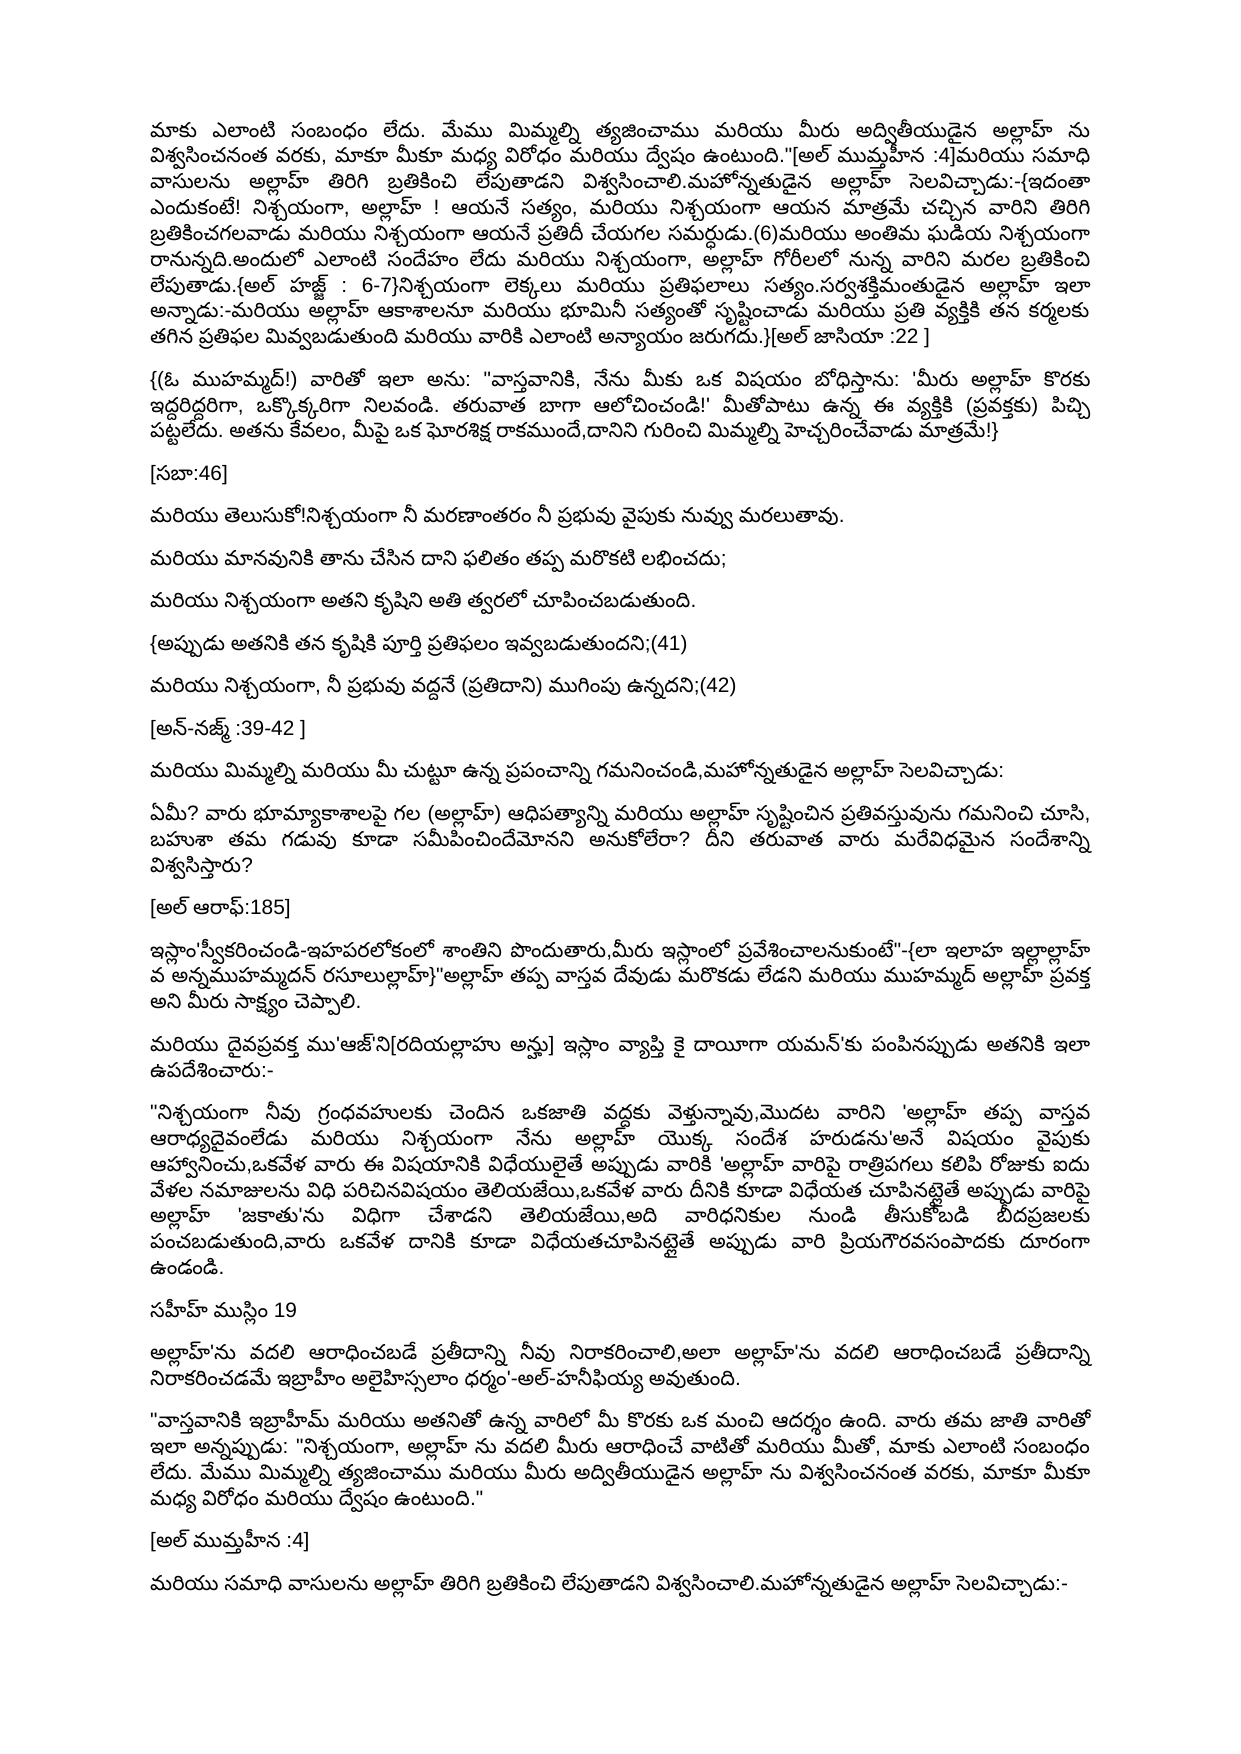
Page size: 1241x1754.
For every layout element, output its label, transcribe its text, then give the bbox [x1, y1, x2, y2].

text "నిశ్చయంగా నీవు గ్రంధవహులకు చెందిన ఒకజాతి వద్దకు వెళ్తున్నావు,మొదట వారిని 'అల్లాహ్ తప్ప వాస్తవ ఆరాధ్యదైవంలేడు మరియు నిశ్చయంగా నేను అల్లాహ్ యొక్క సందేశ హరుడను'అనే విషయం వైపుకు ఆహ్వానించు,ఒకవేళ వారు ఈ విషయానికి విధేయులైతే అప్పుడు వారికి 'అల్లాహ్ వారిపై రాత్రిపగలు కలిపి రోజుకు ఐదు వేళల నమాజులను విధి పరిచినవిషయం తెలియజేయి,ఒకవేళ వారు దీనికి కూడా విధేయత చూపినట్లైతే అప్పుడు వారిపై అల్లాహ్ 'జకాతు'ను విధిగా చేశాడని తెలియజేయి,అది వారిధనికుల నుండి తీసుకోబడి బీదప్రజలకు పంచబడుతుంది,వారు ఒకవేళ దానికి కూడా విధేయతచూపినట్లైతే అప్పుడు వారి ప్రియగౌరవసంపాదకు దూరంగా ఉండండి. [150, 1100, 1090, 1279]
text {అప్పుడు అతనికి తన కృషికి పూర్తి ప్రతిఫలం ఇవ్వబడుతుందని;(41) [150, 631, 1090, 655]
text సహీహ్ ముస్లిం 19 [150, 1297, 1090, 1321]
text అల్లాహ్'ను వదలి ఆరాధించబడే ప్రతీదాన్ని నీవు నిరాకరించాలి,అలా అల్లాహ్'ను వదలి ఆరాధించబడే ప్రతీదాన్ని నిరాకరించడమే ఇబ్రాహీం అలైహిస్సలాం ధర్మం'-అల్-హనీఫియ్య అవుతుంది. [150, 1340, 1090, 1390]
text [150, 117, 1090, 348]
text ఇస్లాం'స్వీకరించండి-ఇహపరలోకంలో శాంతిని పొందుతారు,మీరు ఇస్లాంలో ప్రవేశించాలనుకుంటే"-{లా ఇలాహ ఇల్లాల్లాహ్ వ అన్నముహమ్మదన్ రసూలుల్లాహ్}"అల్లాహ్ తప్ప వాస్తవ దేవుడు మరొకడు లేడని మరియు ముహమ్మద్ అల్లాహ్ ప్రవక్త అని మీరు సాక్ష్యం చెప్పాలి. [150, 937, 1090, 1013]
text "వాస్తవానికి ఇబ్రాహీమ్ మరియు అతనితో ఉన్న వారిలో మీ కొరకు ఒక మంచి ఆదర్శం ఉంది. వారు తమ జాతి వారితో ఇలా అన్నప్పుడు: "నిశ్చయంగా, అల్లాహ్ ను వదలి మీరు ఆరాధించే వాటితో మరియు మీతో, మాకు ఎలాంటి సంబంధం లేదు. మేము మిమ్మల్ని త్యజించాము మరియు మీరు అద్వితీయుడైన అల్లాహ్ ను విశ్వసించనంత వరకు, మాకూ మీకూ మధ్య విరోధం మరియు ద్వేషం ఉంటుంది." [150, 1408, 1090, 1510]
text {(ఓ ముహమ్మద్!) వారితో ఇలా అను: "వాస్తవానికి, నేను మీకు ఒక విషయం బోధిస్తాను: 'మీరు అల్లాహ్ కొరకు ఇద్దరిద్దరిగా, ఒక్కొక్కరిగా నిలవండి. తరువాత బాగా ఆలోచించండి!' మీతోపాటు ఉన్న ఈ వ్యక్తికి (ప్రవక్తకు) పిచ్చి పట్టలేదు. అతను కేవలం, మీపై ఒక ఘోరశిక్ష రాకముందే,దానిని గురించి మిమ్మల్ని హెచ్చరించేవాడు మాత్రమే!} [150, 367, 1090, 442]
text [అల్ ఆరాఫ్:185] [150, 895, 1090, 919]
text మరియు మిమ్మల్ని మరియు మీ చుట్టూ ఉన్న ప్రపంచాన్ని గమనించండి,మహోన్నతుడైన అల్లాహ్ సెలవిచ్చాడు: [150, 758, 1090, 782]
text మరియు సమాధి వాసులను అల్లాహ్ తిరిగి బ్రతికించి లేపుతాడని విశ్వసించాలి.మహోన్నతుడైన అల్లాహ్ సెలవిచ్చాడు:- [150, 1571, 1090, 1595]
text మరియు దైవప్రవక్త ము'ఆజ్'ని[రదియల్లాహు అన్హు] ఇస్లాం వ్యాప్తి కై దాయీగా యమన్'కు పంపినప్పుడు అతనికి ఇలా ఉపదేశించారు:- [150, 1032, 1090, 1081]
text ఏమీ? వారు భూమ్యాకాశాలపై గల (అల్లాహ్) ఆధిపత్యాన్ని మరియు అల్లాహ్ సృష్టించిన ప్రతివస్తువును గమనించి చూసి, బహుశా తమ గడువు కూడా సమీపించిందేమోనని అనుకోలేరా? దీని తరువాత వారు మరేవిధమైన సందేశాన్ని విశ్వసిస్తారు? [150, 801, 1090, 876]
text [సబా:46] [150, 461, 1090, 485]
text మరియు మానవునికి తాను చేసిన దాని ఫలితం తప్ప మరొకటి లభించదు; [150, 546, 1090, 570]
text [అన్-నజ్మ్ :39-42 ] [150, 716, 1090, 740]
text మరియు నిశ్చయంగా, నీ ప్రభువు వద్దనే (ప్రతిదాని) ముగింపు ఉన్నదని;(42) [150, 673, 1090, 697]
text [అల్ ముమ్తహీన :4] [150, 1528, 1090, 1552]
text మరియు నిశ్చయంగా అతని కృషిని అతి త్వరలో చూపించబడుతుంది. [150, 588, 1090, 612]
text మరియు తెలుసుకో!నిశ్చయంగా నీ మరణాంతరం నీ ప్రభువు వైపుకు నువ్వు మరలుతావు. [150, 503, 1090, 527]
